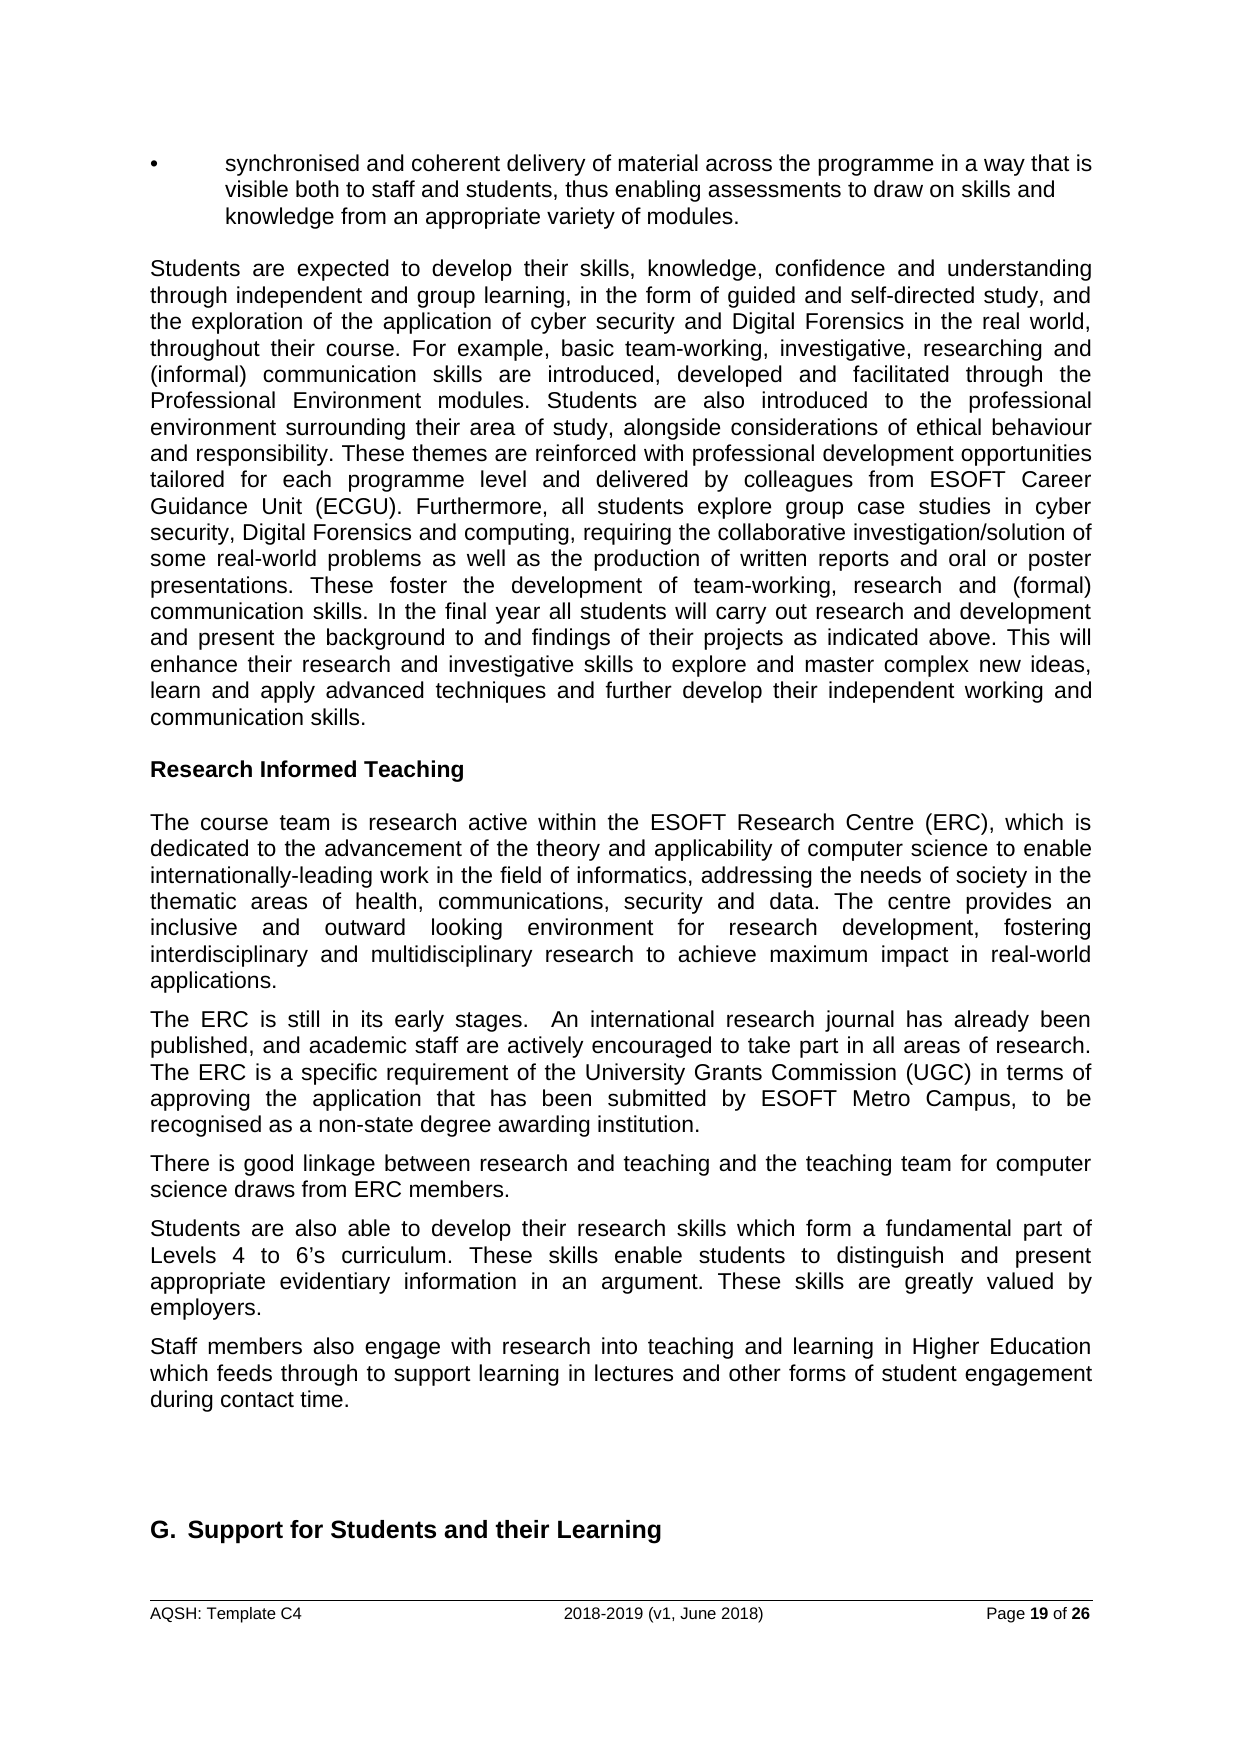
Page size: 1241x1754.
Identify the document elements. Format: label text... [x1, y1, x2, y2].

subtitle Research Informed Teaching [150, 756, 1093, 782]
text Students are also able to develop their research skills which form a fundamental part of Levels 4 to 6’s curriculum. These skills enable students to distinguish and present appropriate evidentiary information in an argument. These skills are greatly valued by employers. [150, 1215, 1093, 1321]
list synchronised and coherent delivery of material across the programme in a way that is visible both to staff and students, thus enabling assessments to draw on skills and knowledge from an appropriate variety of modules. [150, 150, 1093, 229]
text Students are expected to develop their skills, knowledge, confidence and understanding through independent and group learning, in the form of guided and self-directed study, and the exploration of the application of cyber security and Digital Forensics in the real world, throughout their course. For example, basic team-working, investigative, researching and (informal) communication skills are introduced, developed and facilitated through the Professional Environment modules. Students are also introduced to the professional environment surrounding their area of study, alongside considerations of ethical behaviour and responsibility. These themes are reinforced with professional development opportunities tailored for each programme level and delivered by colleagues from ESOFT Career Guidance Unit (ECGU). Furthermore, all students explore group case studies in cyber security, Digital Forensics and computing, requiring the collaborative investigation/solution of some real-world problems as well as the production of written reports and oral or poster presentations. These foster the development of team-working, research and (formal) communication skills. In the final year all students will carry out research and development and present the background to and findings of their projects as indicated above. This will enhance their research and investigative skills to explore and master complex new ideas, learn and apply advanced techniques and further develop their independent working and communication skills. [150, 255, 1093, 730]
text The ERC is still in its early stages. An international research journal has already been published, and academic staff are actively encouraged to take part in all areas of research. The ERC is a specific requirement of the University Grants Commission (UGC) in terms of approving the application that has been submitted by ESOFT Metro Campus, to be recognised as a non-state degree awarding institution. [150, 1006, 1093, 1138]
text Staff members also engage with research into teaching and learning in Higher Education which feeds through to support learning in lectures and other forms of student engagement during contact time. [150, 1333, 1093, 1412]
list There is good linkage between research and teaching and the teaching team for computer science draws from ERC members. [150, 1150, 1093, 1203]
subtitle Support for Students and their Learning [150, 1515, 1093, 1544]
text The course team is research active within the ESOFT Research Centre (ERC), which is dedicated to the advancement of the theory and applicability of computer science to enable internationally-leading work in the field of informatics, addressing the needs of society in the thematic areas of health, communications, security and data. The centre provides an inclusive and outward looking environment for research development, fostering interdisciplinary and multidisciplinary research to achieve maximum impact in real-world applications. [150, 809, 1093, 993]
